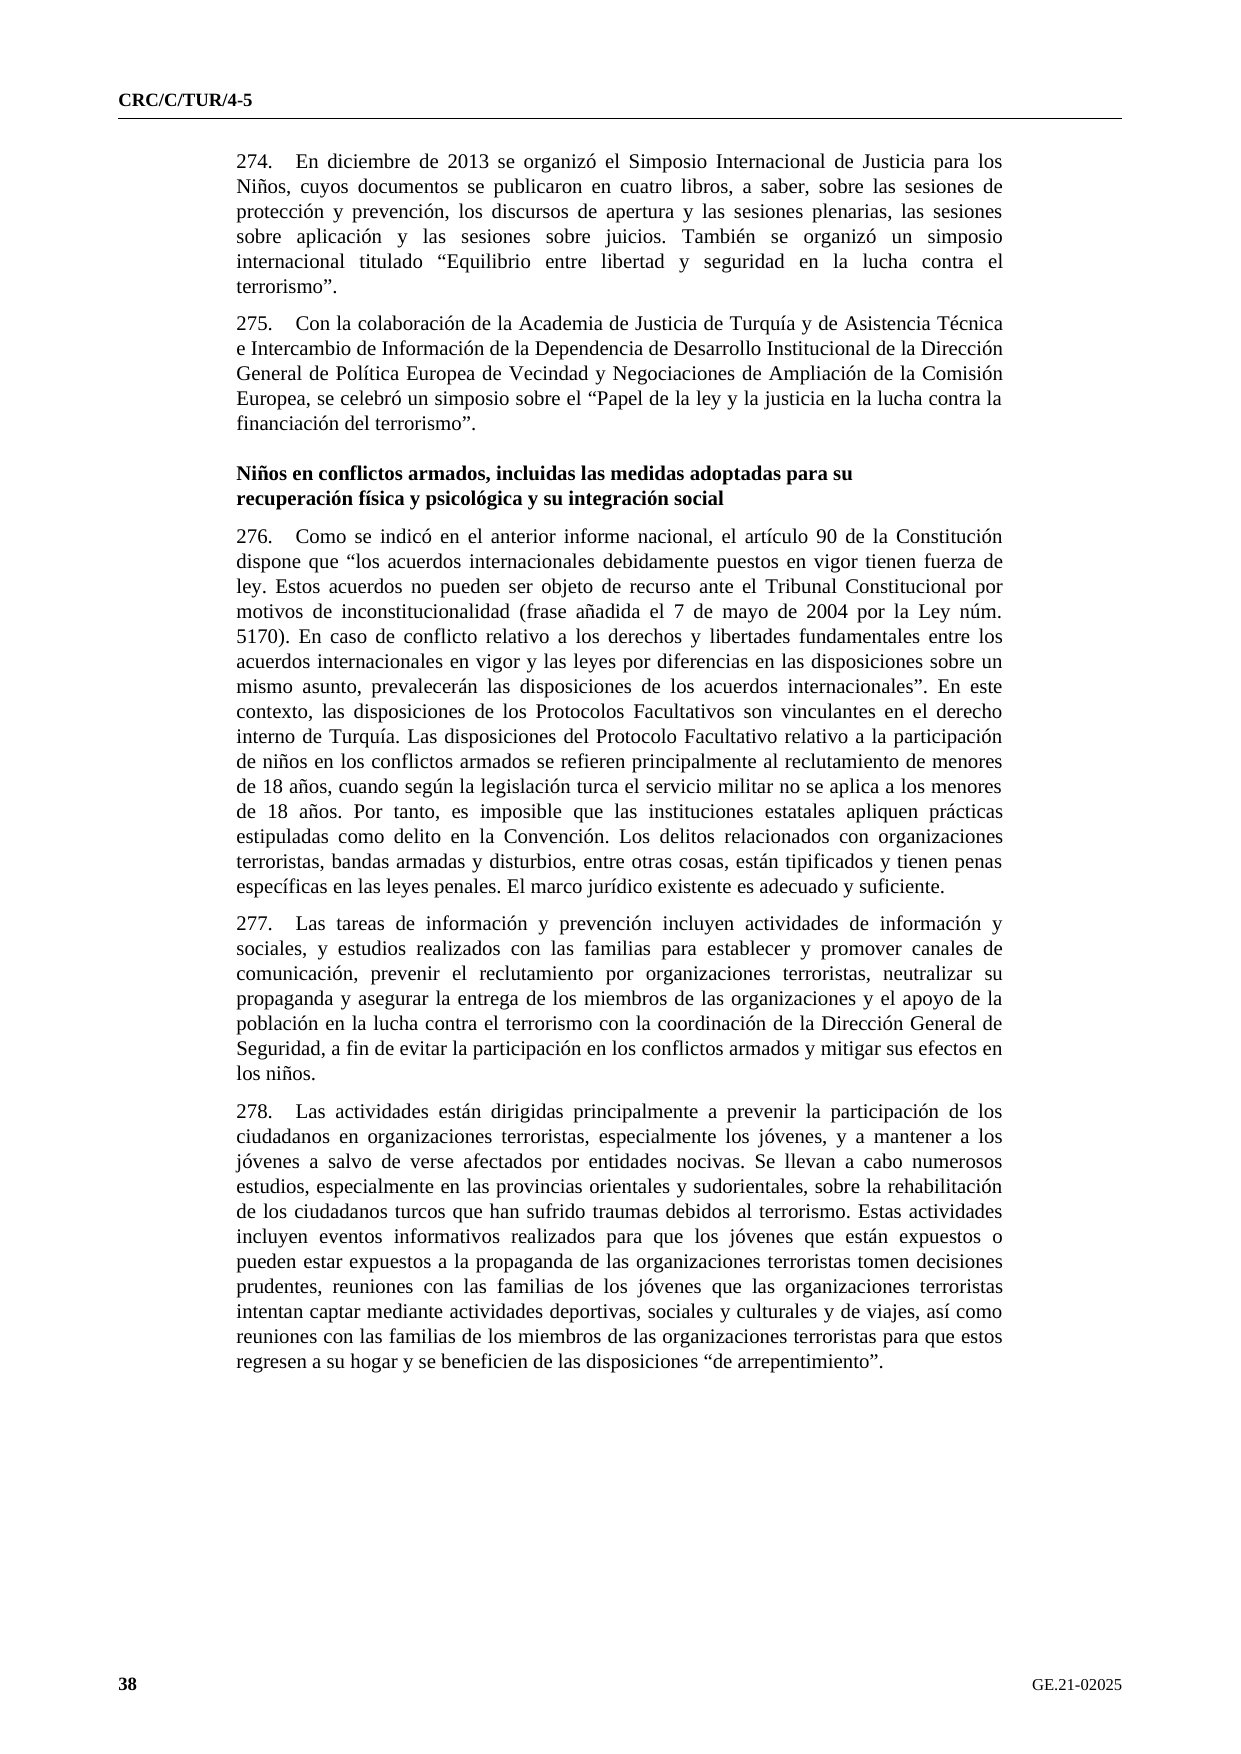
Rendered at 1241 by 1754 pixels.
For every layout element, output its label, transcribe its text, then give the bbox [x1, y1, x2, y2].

text 275. Con la colaboración de la Academia de Justicia de Turquía y de Asistencia Técnica e Intercambio de Información de la Dependencia de Desarrollo Institucional de la Dirección General de Política Europea de Vecindad y Negociaciones de Ampliación de la Comisión Europea, se celebró un simposio sobre el “Papel de la ley y la justicia en la lucha contra la financiación del terrorismo”. [236, 310, 1004, 435]
text 278. Las actividades están dirigidas principalmente a prevenir la participación de los ciudadanos en organizaciones terroristas, especialmente los jóvenes, y a mantener a los jóvenes a salvo de verse afectados por entidades nocivas. Se llevan a cabo numerosos estudios, especialmente en las provincias orientales y sudorientales, sobre la rehabilitación de los ciudadanos turcos que han sufrido traumas debidos al terrorismo. Estas actividades incluyen eventos informativos realizados para que los jóvenes que están expuestos o pueden estar expuestos a la propaganda de las organizaciones terroristas tomen decisiones prudentes, reuniones con las familias de los jóvenes que las organizaciones terroristas intentan captar mediante actividades deportivas, sociales y culturales y de viajes, así como reuniones con las familias de los miembros de las organizaciones terroristas para que estos regresen a su hogar y se beneficien de las disposiciones “de arrepentimiento”. [236, 1098, 1004, 1373]
text 274. En diciembre de 2013 se organizó el Simposio Internacional de Justicia para los Niños, cuyos documentos se publicaron en cuatro libros, a saber, sobre las sesiones de protección y prevención, los discursos de apertura y las sesiones plenarias, las sesiones sobre aplicación y las sesiones sobre juicios. También se organizó un simposio internacional titulado “Equilibrio entre libertad y seguridad en la lucha contra el terrorismo”. [236, 148, 1004, 298]
text Niños en conflictos armados, incluidas las medidas adoptadas para su recuperación física y psicológica y su integración social [118, 460, 1004, 510]
text 276. Como se indicó en el anterior informe nacional, el artículo 90 de la Constitución dispone que “los acuerdos internacionales debidamente puestos en vigor tienen fuerza de ley. Estos acuerdos no pueden ser objeto de recurso ante el Tribunal Constitucional por motivos de inconstitucionalidad (frase añadida el 7 de mayo de 2004 por la Ley núm. 5170). En caso de conflicto relativo a los derechos y libertades fundamentales entre los acuerdos internacionales en vigor y las leyes por diferencias en las disposiciones sobre un mismo asunto, prevalecerán las disposiciones de los acuerdos internacionales”. En este contexto, las disposiciones de los Protocolos Facultativos son vinculantes en el derecho interno de Turquía. Las disposiciones del Protocolo Facultativo relativo a la participación de niños en los conflictos armados se refieren principalmente al reclutamiento de menores de 18 años, cuando según la legislación turca el servicio militar no se aplica a los menores de 18 años. Por tanto, es imposible que las instituciones estatales apliquen prácticas estipuladas como delito en la Convención. Los delitos relacionados con organizaciones terroristas, bandas armadas y disturbios, entre otras cosas, están tipificados y tienen penas específicas en las leyes penales. El marco jurídico existente es adecuado y suficiente. [236, 523, 1004, 898]
text 277. Las tareas de información y prevención incluyen actividades de información y sociales, y estudios realizados con las familias para establecer y promover canales de comunicación, prevenir el reclutamiento por organizaciones terroristas, neutralizar su propaganda y asegurar la entrega de los miembros de las organizaciones y el apoyo de la población en la lucha contra el terrorismo con la coordinación de la Dirección General de Seguridad, a fin de evitar la participación en los conflictos armados y mitigar sus efectos en los niños. [236, 910, 1004, 1085]
